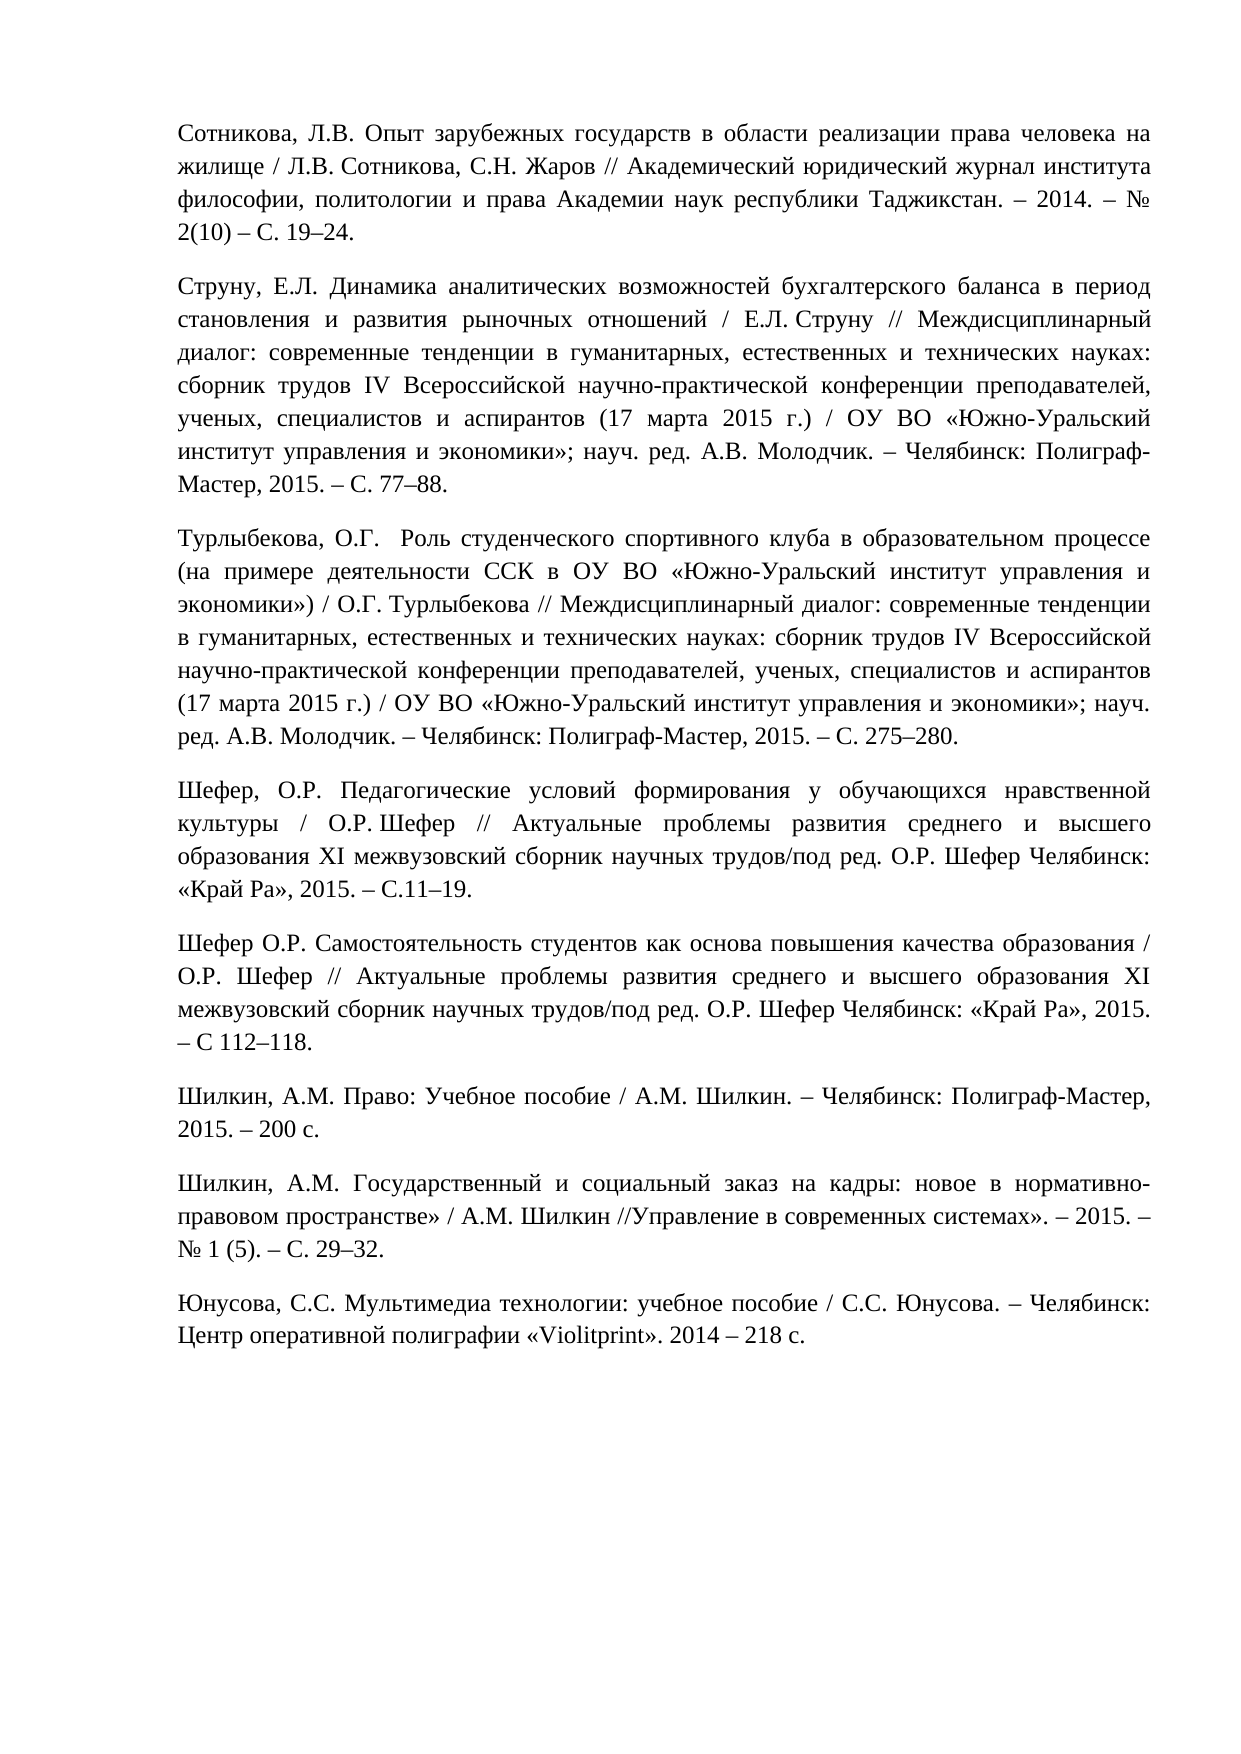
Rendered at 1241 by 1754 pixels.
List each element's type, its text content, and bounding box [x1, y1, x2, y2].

text Шилкин, А.М. Право: Учебное пособие / А.М. Шилкин. – Челябинск: Полиграф-Мастер, 2015. – 200 с. [177, 1081, 1152, 1143]
text Сотникова, Л.В. Опыт зарубежных государств в области реализации права человека на жилище / Л.В. Сотникова, С.Н. Жаров // Академический юридический журнал института философии, политологии и права Академии наук республики Таджикстан. – 2014. – № 2(10) – С. 19–24. [177, 118, 1152, 246]
text Турлыбекова, О.Г. Роль студенческого спортивного клуба в образовательном процессе (на примере деятельности ССК в ОУ ВО «Южно-Уральский институт управления и экономики») / О.Г. Турлыбекова // Междисциплинарный диалог: современные тенденции в гуманитарных, естественных и технических науках: сборник трудов IV Всероссийской научно-практической конференции преподавателей, ученых, специалистов и аспирантов (17 марта 2015 г.) / ОУ ВО «Южно-Уральский институт управления и экономики»; науч. ред. А.В. Молодчик. – Челябинск: Полиграф-Мастер, 2015. – С. 275–280. [177, 523, 1152, 750]
text Струну, Е.Л. Динамика аналитических возможностей бухгалтерского баланса в период становления и развития рыночных отношений / Е.Л. Струну // Междисциплинарный диалог: современные тенденции в гуманитарных, естественных и технических науках: сборник трудов IV Всероссийской научно-практической конференции преподавателей, ученых, специалистов и аспирантов (17 марта 2015 г.) / ОУ ВО «Южно-Уральский институт управления и экономики»; науч. ред. А.В. Молодчик. – Челябинск: Полиграф-Мастер, 2015. – С. 77–88. [177, 271, 1152, 498]
text Юнусова, С.С. Мультимедиа технологии: учебное пособие / С.С. Юнусова. – Челябинск: Центр оперативной полиграфии «Violitprint». 2014 – 218 c. [177, 1288, 1152, 1349]
text Шефер, О.Р. Педагогические условий формирования у обучающихся нравственной культуры / О.Р. Шефер // Актуальные проблемы развития среднего и высшего образования ХI межвузовский сборник научных трудов/под ред. О.Р. Шефер Челябинск: «Край Ра», 2015. – С.11–19. [177, 775, 1152, 903]
text Шефер О.Р. Самостоятельность студентов как основа повышения качества образования / О.Р. Шефер // Актуальные проблемы развития среднего и высшего образования ХI межвузовский сборник научных трудов/под ред. О.Р. Шефер Челябинск: «Край Ра», 2015. – С 112–118. [177, 928, 1152, 1056]
text Шилкин, А.М. Государственный и социальный заказ на кадры: новое в нормативно-правовом пространстве» / А.М. Шилкин //Управление в современных системах». – 2015. – № 1 (5). – С. 29–32. [177, 1168, 1152, 1262]
